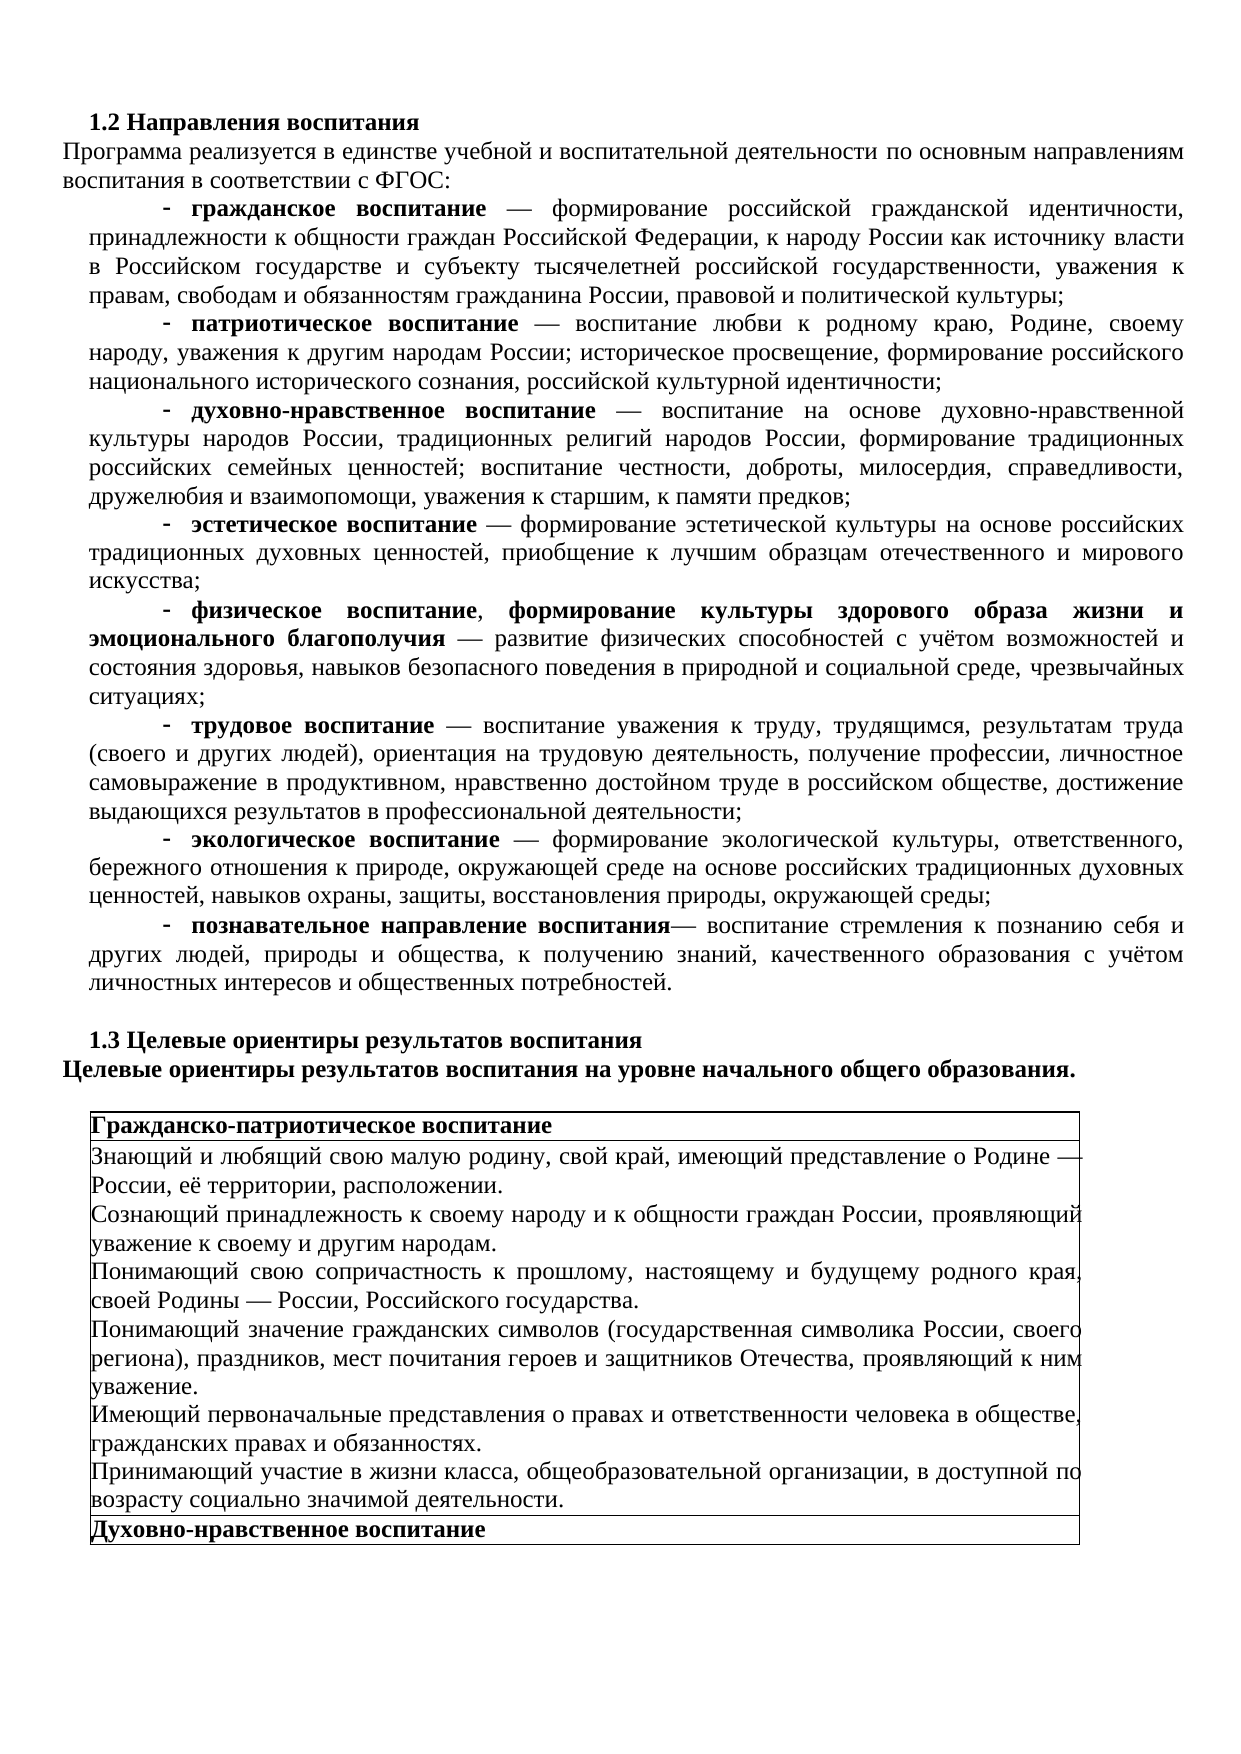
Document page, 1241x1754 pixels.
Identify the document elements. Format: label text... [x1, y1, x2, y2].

table_cell Духовно-нравственное воспитание [91, 1516, 1079, 1544]
table_header Гражданско-патриотическое воспитание [91, 1113, 1079, 1140]
list духовно-нравственное воспитание — воспитание на основе духовно-нравственной культуры народов России, традиционных религий народов России, формирование традиционных российских семейных ценностей; воспитание честности, доброты, милосердия, справедливости, дружелюбия и взаимопомощи, уважения к старшим, к памяти предков; [88, 395, 1184, 510]
table_cell Знающий и любящий свою малую родину, свой край, имеющий представление о Родине — России, её территории, расположении. Сознающий принадлежность к своему народу и к общности граждан России, проявляющий уважение к своему и другим народам. Понимающий свою сопричастность к прошлому, настоящему и будущему родного края, своей Родины — России, Российского государства. Понимающий значение гражданских символов (государственная символика России, своего региона), праздников, мест почитания героев и защитников Отечества, проявляющий к ним уважение. Имеющий первоначальные представления о правах и ответственности человека в обществе, гражданских правах и обязанностях. Принимающий участие в жизни класса, общеобразовательной организации, в доступной по возрасту социально значимой деятельности. [91, 1141, 1079, 1515]
list патриотическое воспитание — воспитание любви к родному краю, Родине, своему народу, уважения к другим народам России; историческое просвещение, формирование российского национального исторического сознания, российской культурной идентичности; [88, 308, 1184, 395]
list Направления воспитания [88, 108, 1184, 136]
list экологическое воспитание — формирование экологической культуры, ответственного, бережного отношения к природе, окружающей среде на основе российских традиционных духовных ценностей, навыков охраны, защиты, восстановления природы, окружающей среды; [88, 825, 1184, 909]
list физическое воспитание, формирование культуры здорового образа жизни и эмоционального благополучия — развитие физических способностей с учётом возможностей и состояния здоровья, навыков безопасного поведения в природной и социальной среде, чрезвычайных ситуациях; [88, 595, 1184, 710]
text Целевые ориентиры результатов воспитания на уровне начального общего образования. [62, 1054, 1184, 1083]
list Целевые ориентиры результатов воспитания [88, 1025, 1184, 1054]
list гражданское воспитание — формирование российской гражданской идентичности, принадлежности к общности граждан Российской Федерации, к народу России как источнику власти в Российском государстве и субъекту тысячелетней российской государственности, уважения к правам, свободам и обязанностям гражданина России, правовой и политической культуры; [88, 193, 1184, 308]
list трудовое воспитание — воспитание уважения к труду, трудящимся, результатам труда (своего и других людей), ориентация на трудовую деятельность, получение профессии, личностное самовыражение в продуктивном, нравственно достойном труде в российском обществе, достижение выдающихся результатов в профессиональной деятельности; [88, 710, 1184, 825]
text Программа реализуется в единстве учебной и воспитательной деятельности по основным направлениям воспитания в соответствии с ФГОС: [62, 136, 1184, 193]
list эстетическое воспитание — формирование эстетической культуры на основе российских традиционных духовных ценностей, приобщение к лучшим образцам отечественного и мирового искусства; [88, 510, 1184, 594]
list познавательное направление воспитания— воспитание стремления к познанию себя и других людей, природы и общества, к получению знаний, качественного образования с учётом личностных интересов и общественных потребностей. [88, 910, 1184, 996]
